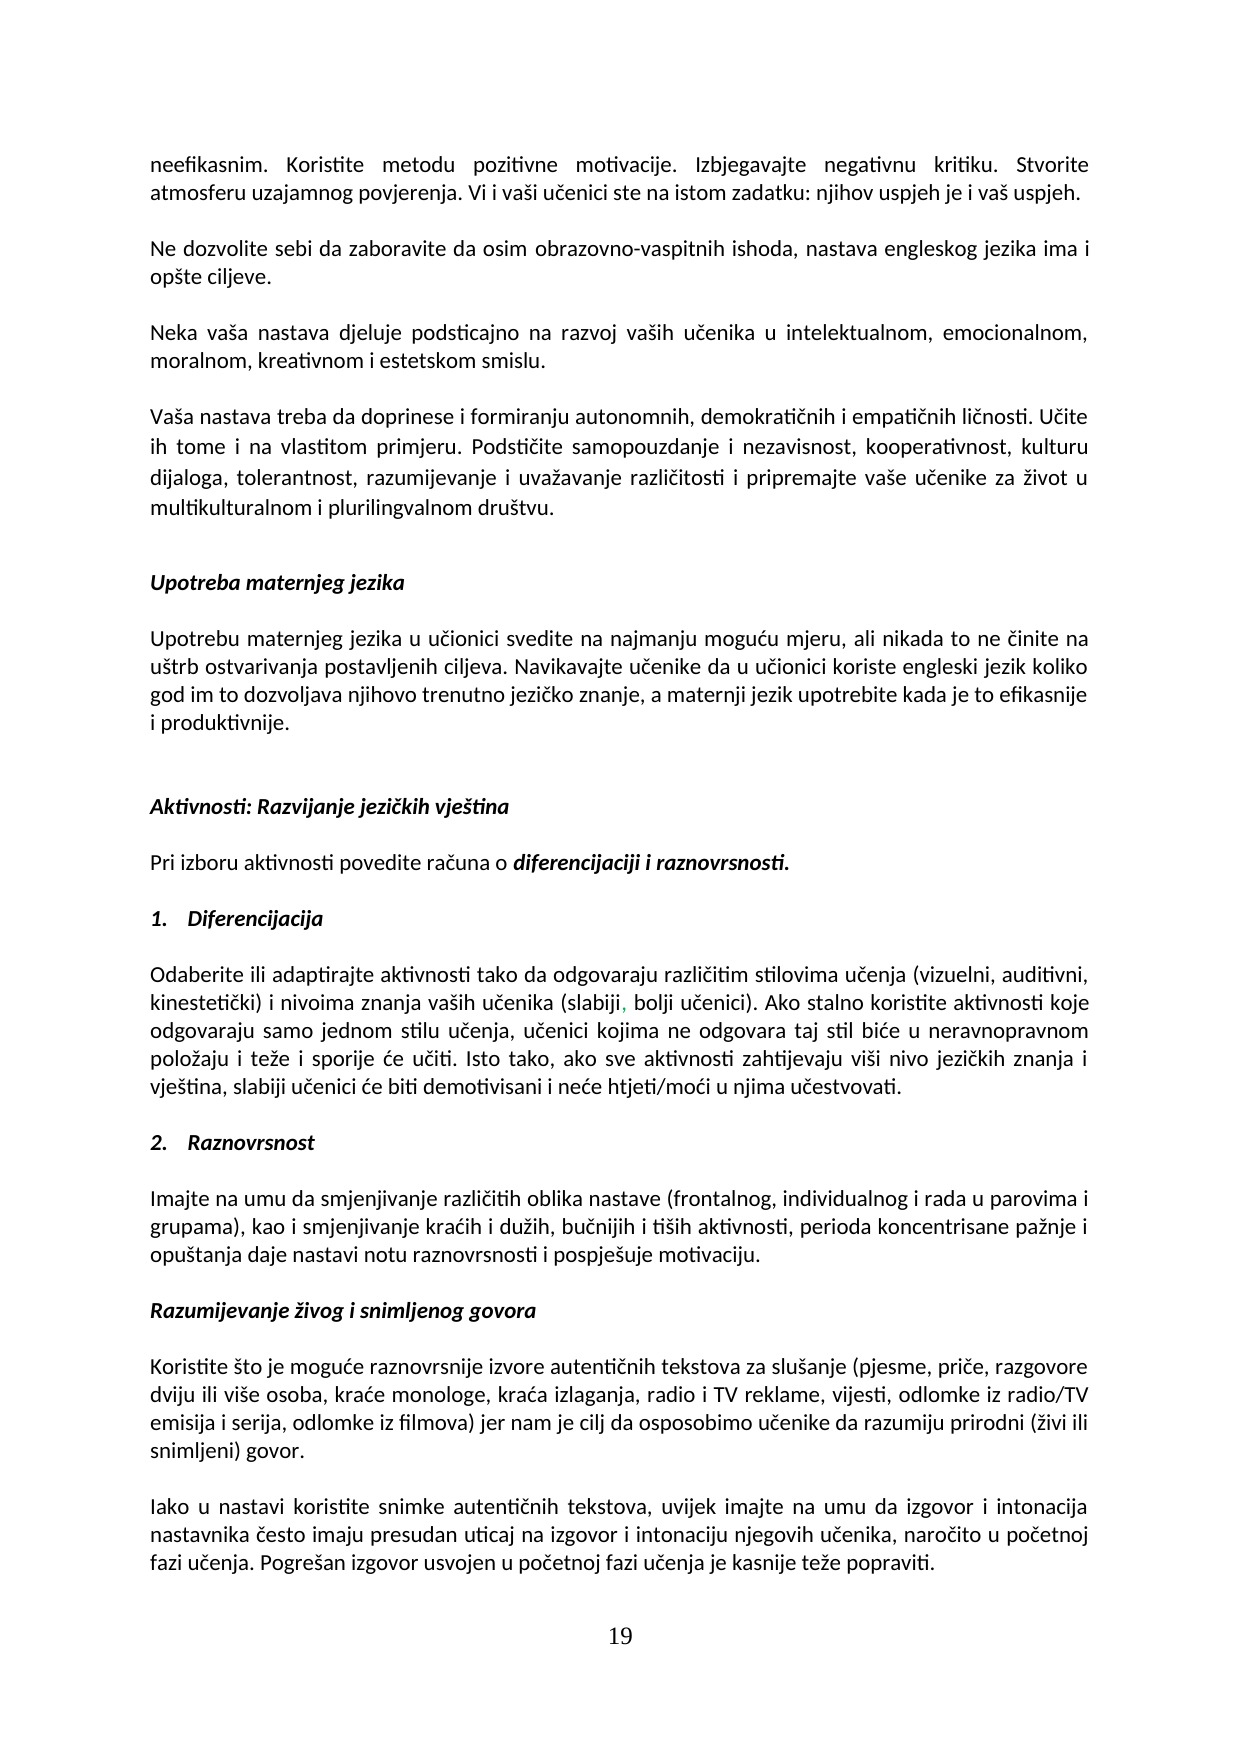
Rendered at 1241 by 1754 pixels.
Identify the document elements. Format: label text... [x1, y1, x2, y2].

text Aktivnosti: Razvijanje jezičkih vještina [150, 792, 1090, 820]
list Raznovrsnost [150, 1128, 1090, 1156]
text Koristite što je moguće raznovrsnije izvore autentičnih tekstova za slušanje (pjesme, priče, razgovore dviju ili više osoba, kraće monologe, kraća izlaganja, radio i TV reklame, vijesti, odlomke iz radio/TV emisija i serija, odlomke iz filmova) jer nam je cilj da osposobimo učenike da razumiju prirodni (živi ili snimljeni) govor. [150, 1352, 1090, 1464]
text Pri izboru aktivnosti povedite računa o diferencijaciji i raznovrsnosti. [150, 848, 1090, 876]
text Iako u nastavi koristite snimke autentičnih tekstova, uvijek imajte na umu da izgovor i intonacija nastavnika često imaju presudan uticaj na izgovor i intonaciju njegovih učenika, naročito u početnoj fazi učenja. Pogrešan izgovor usvojen u početnoj fazi učenja je kasnije teže popraviti. [150, 1492, 1090, 1576]
text Vaša nastava treba da doprinese i formiranju autonomnih, demokratičnih i empatičnih ličnosti. Učite ih tome i na vlastitom primjeru. Podstičite samopouzdanje i nezavisnost, kooperativnost, kulturu dijaloga, tolerantnost, razumijevanje i uvažavanje različitosti i pripremajte vaše učenike za život u multikulturalnom i plurilingvalnom društvu. [150, 402, 1090, 521]
text Upotreba maternjeg jezika [150, 568, 1090, 596]
text Razumijevanje živog i snimljenog govora [150, 1296, 1090, 1324]
text Odaberite ili adaptirajte aktivnosti tako da odgovaraju različitim stilovima učenja (vizuelni, auditivni, kinestetički) i nivoima znanja vaših učenika (slabiji, bolji učenici). Ako stalno koristite aktivnosti koje odgovaraju samo jednom stilu učenja, učenici kojima ne odgovara taj stil biće u neravnopravnom položaju i teže i sporije će učiti. Isto tako, ako sve aktivnosti zahtijevaju viši nivo jezičkih znanja i vještina, slabiji učenici će biti demotivisani i neće htjeti/moći u njima učestvovati. [150, 960, 1090, 1100]
text Imajte na umu da smjenjivanje različitih oblika nastave (frontalnog, individualnog i rada u parovima i grupama), kao i smjenjivanje kraćih i dužih, bučnijih i tiših aktivnosti, perioda koncentrisane pažnje i opuštanja daje nastavi notu raznovrsnosti i pospješuje motivaciju. [150, 1184, 1090, 1268]
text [150, 150, 1090, 206]
list Diferencijacija [150, 904, 1090, 932]
text Upotrebu maternjeg jezika u učionici svedite na najmanju moguću mjeru, ali nikada to ne činite na uštrb ostvarivanja postavljenih ciljeva. Navikavajte učenike da u učionici koriste engleski jezik koliko god im to dozvoljava njihovo trenutno jezičko znanje, a maternji jezik upotrebite kada je to efikasnije i produktivnije. [150, 624, 1090, 736]
text Ne dozvolite sebi da zaboravite da osim obrazovno-vaspitnih ishoda, nastava engleskog jezika ima i opšte ciljeve. [150, 234, 1090, 290]
text Neka vaša nastava djeluje podsticajno na razvoj vaših učenika u intelektualnom, emocionalnom, moralnom, kreativnom i estetskom smislu. [150, 318, 1090, 374]
